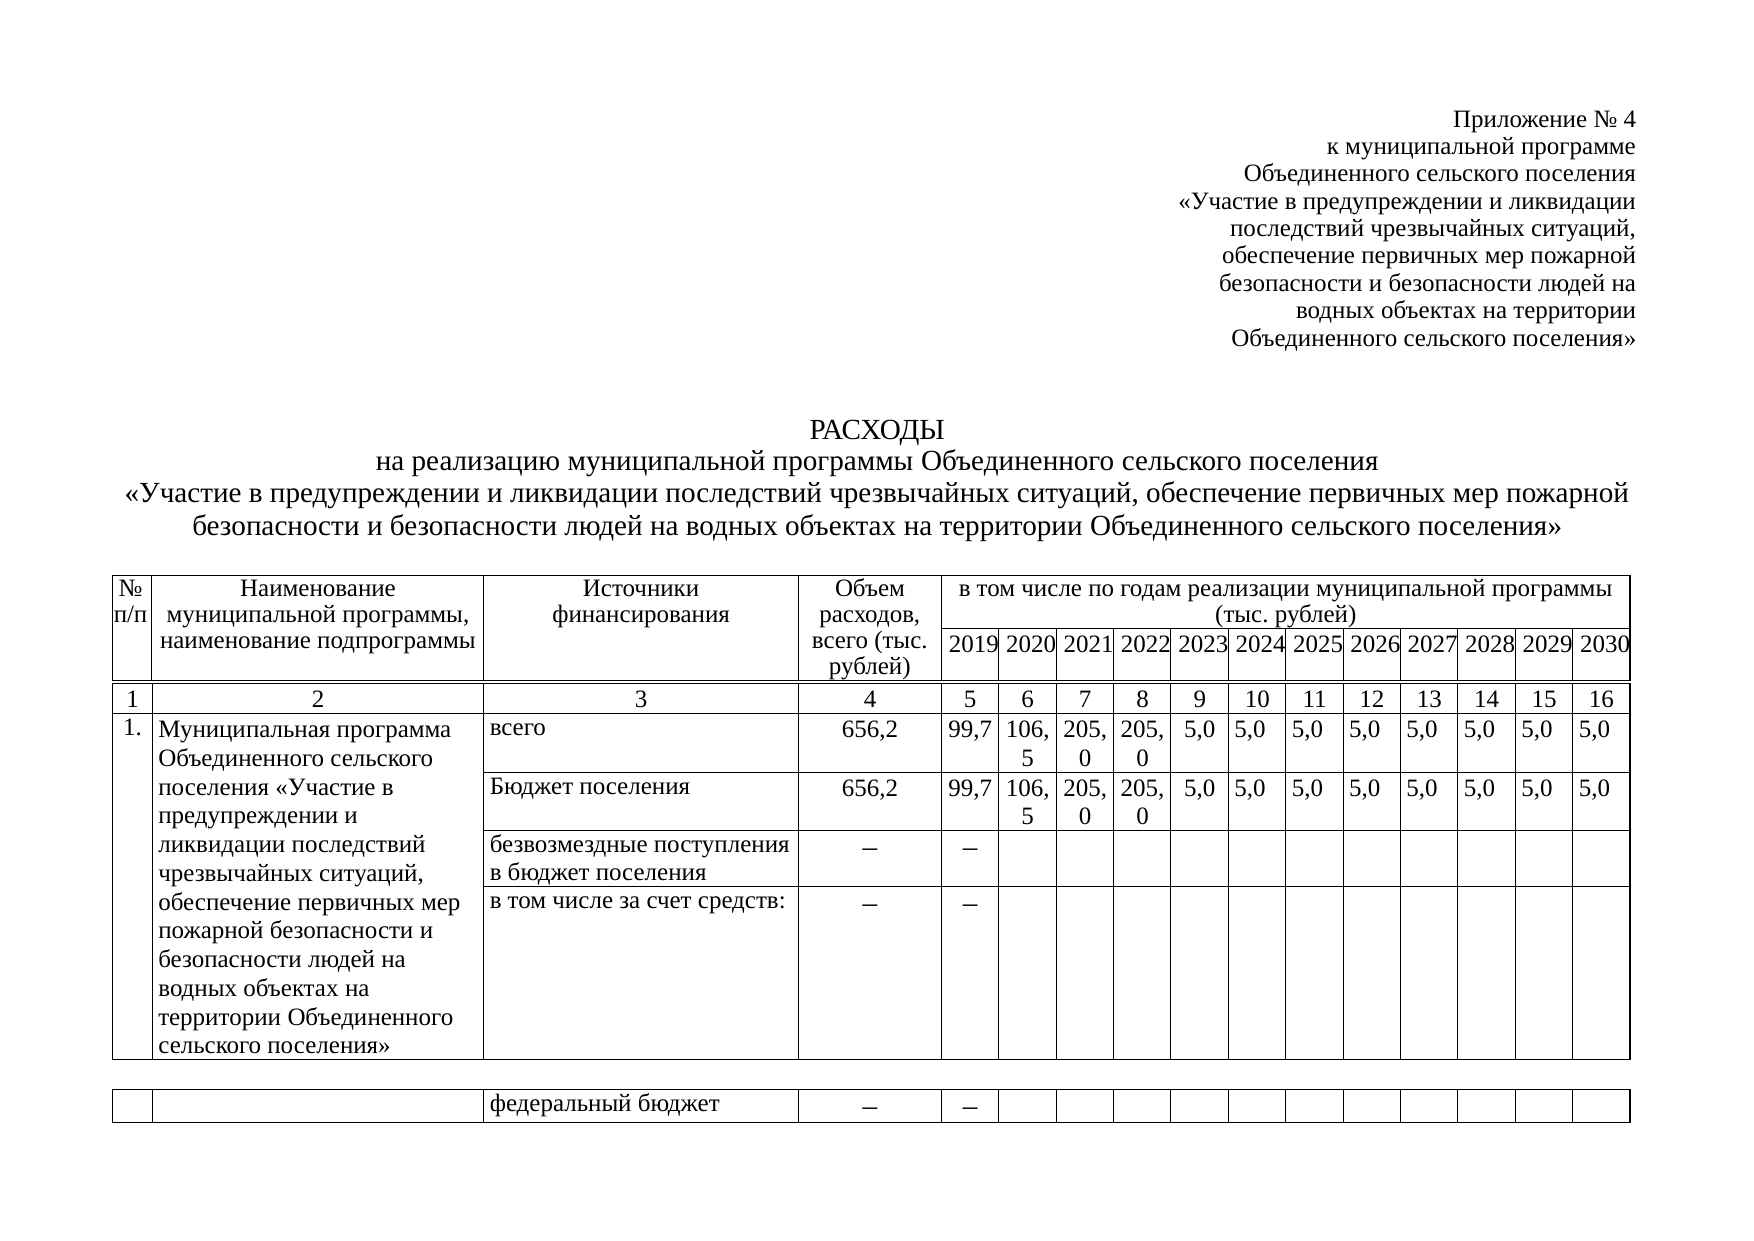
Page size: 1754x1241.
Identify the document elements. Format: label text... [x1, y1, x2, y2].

table_cell – [799, 831, 941, 886]
table_header – [942, 1090, 998, 1122]
table_cell [1057, 887, 1113, 1059]
table_cell 5,0 [1344, 773, 1400, 830]
table_cell [1229, 887, 1285, 1059]
table_header 3 [484, 684, 798, 713]
text Приложение № 4 [118, 104, 1636, 132]
table_header [999, 1090, 1056, 1122]
table_header № п/п [113, 576, 151, 680]
table_cell [1516, 887, 1572, 1059]
table_cell 2028 [1458, 629, 1515, 680]
table_header 9 [1171, 684, 1228, 713]
table_cell 205,0 [1114, 773, 1170, 830]
table_header 16 [1573, 684, 1629, 713]
table_cell в том числе за счет средств: [484, 887, 798, 1059]
table_cell – [942, 831, 998, 886]
table_cell – [799, 887, 941, 1059]
table_cell 2025 [1286, 629, 1343, 680]
table_cell 656,2 [799, 714, 941, 772]
table_header [1573, 1090, 1629, 1122]
table_header 5 [942, 684, 998, 713]
table_cell [1344, 831, 1400, 886]
table_cell 5,0 [1229, 773, 1285, 830]
table_header Объем расходов, всего (тыс. рублей) [799, 576, 941, 680]
table_cell 205,0 [1114, 714, 1170, 772]
table_cell 1. [113, 714, 152, 1059]
table_header Источники финансирования [484, 576, 798, 680]
table_header 2 [153, 684, 483, 713]
table_cell 5,0 [1573, 773, 1629, 830]
table_header [1516, 1090, 1572, 1122]
table_header 7 [1057, 684, 1113, 713]
table_header 15 [1516, 684, 1572, 713]
table_cell [999, 831, 1056, 886]
table_header [153, 1090, 483, 1122]
table_cell [1573, 887, 1629, 1059]
table_cell 205,0 [1057, 773, 1113, 830]
table_cell [1516, 831, 1572, 886]
table_cell [1114, 831, 1170, 886]
table_cell 5,0 [1344, 714, 1400, 772]
table_cell [1286, 831, 1343, 886]
table_cell 2022 [1114, 629, 1170, 680]
table_header 12 [1344, 684, 1400, 713]
table_cell [1401, 887, 1457, 1059]
table_cell [1171, 887, 1228, 1059]
table_cell 5,0 [1401, 714, 1457, 772]
table_cell [1057, 831, 1113, 886]
table_header [1114, 1090, 1170, 1122]
table_cell [1401, 831, 1457, 886]
table_cell 5,0 [1171, 773, 1228, 830]
table_header Наименование муниципальной программы, наименование подпрограммы [152, 576, 483, 680]
table_cell 106,5 [999, 773, 1056, 830]
table_cell 2020 [999, 629, 1056, 680]
table_header [1286, 1090, 1343, 1122]
table_header [1344, 1090, 1400, 1122]
table_cell 99,7 [942, 773, 998, 830]
table_cell – [942, 887, 998, 1059]
table_header 11 [1286, 684, 1343, 713]
text РАСХОДЫ [118, 412, 1636, 445]
table_cell 5,0 [1458, 773, 1515, 830]
table_cell 5,0 [1229, 714, 1285, 772]
table_header 10 [1229, 684, 1285, 713]
table_cell 5,0 [1516, 773, 1572, 830]
table_cell 205,0 [1057, 714, 1113, 772]
table_cell 2024 [1229, 629, 1285, 680]
table_cell 2027 [1401, 629, 1457, 680]
table_header 14 [1458, 684, 1515, 713]
table_cell [1229, 831, 1285, 886]
table_cell 5,0 [1573, 714, 1629, 772]
table_cell 5,0 [1516, 714, 1572, 772]
table_cell [1458, 831, 1515, 886]
table_header [113, 1090, 152, 1122]
table_cell 2023 [1171, 629, 1228, 680]
table_cell всего [484, 714, 798, 772]
table_cell 5,0 [1286, 773, 1343, 830]
table_cell [1286, 887, 1343, 1059]
table_cell [1171, 831, 1228, 886]
table_cell [1344, 887, 1400, 1059]
text «Участие в предупреждении и ликвидации последствий чрезвычайных ситуаций, обеспечение первичных мер пожарной безопасности и безопасности людей на водных объектах на территории Объединенного сельского поселения» [118, 477, 1636, 542]
text на реализацию муниципальной программы Объединенного сельского поселения [118, 445, 1636, 477]
table_header [1229, 1090, 1285, 1122]
table_cell [1573, 831, 1629, 886]
table_cell 5,0 [1286, 714, 1343, 772]
table_header 13 [1401, 684, 1457, 713]
table_cell Муниципальная программа Объединенного сельского поселения «Участие в предупреждении и ликвидации последствий чрезвычайных ситуаций, обеспечение первичных мер пожарной безопасности и безопасности людей на водных объектах на территории Объединенного сельского поселения» [153, 714, 483, 1059]
text к муниципальной программе Объединенного сельского поселения «Участие в предупреждении и ликвидации последствий чрезвычайных ситуаций, обеспечение первичных мер пожарной безопасности и безопасности людей на водных объектах на территории Объединенного сельского поселения» [1167, 132, 1636, 352]
table_cell 5,0 [1458, 714, 1515, 772]
table_header в том числе по годам реализации муниципальной программы (тыс. рублей) [942, 576, 1629, 628]
table_header 1 [113, 684, 152, 713]
table_cell [1114, 887, 1170, 1059]
table_cell 5,0 [1401, 773, 1457, 830]
table_cell 99,7 [942, 714, 998, 772]
table_cell 5,0 [1171, 714, 1228, 772]
table_cell 2026 [1344, 629, 1400, 680]
table_header 8 [1114, 684, 1170, 713]
table_header [1171, 1090, 1228, 1122]
table_cell 2030 [1573, 629, 1629, 680]
table_cell [999, 887, 1056, 1059]
table_header 4 [799, 684, 941, 713]
table_cell 2029 [1516, 629, 1572, 680]
table_header – [799, 1090, 941, 1122]
table_cell Бюджет поселения [484, 773, 798, 830]
table_cell [1458, 887, 1515, 1059]
table_cell безвозмездные поступления в бюджет поселения [484, 831, 798, 886]
table_header [1401, 1090, 1457, 1122]
table_cell 656,2 [799, 773, 941, 830]
table_header [1057, 1090, 1113, 1122]
table_header [1458, 1090, 1515, 1122]
table_cell 106,5 [999, 714, 1056, 772]
table_header 6 [999, 684, 1056, 713]
table_cell 2019 [942, 629, 998, 680]
table_cell 2021 [1057, 629, 1113, 680]
table_header федеральный бюджет [484, 1090, 798, 1122]
